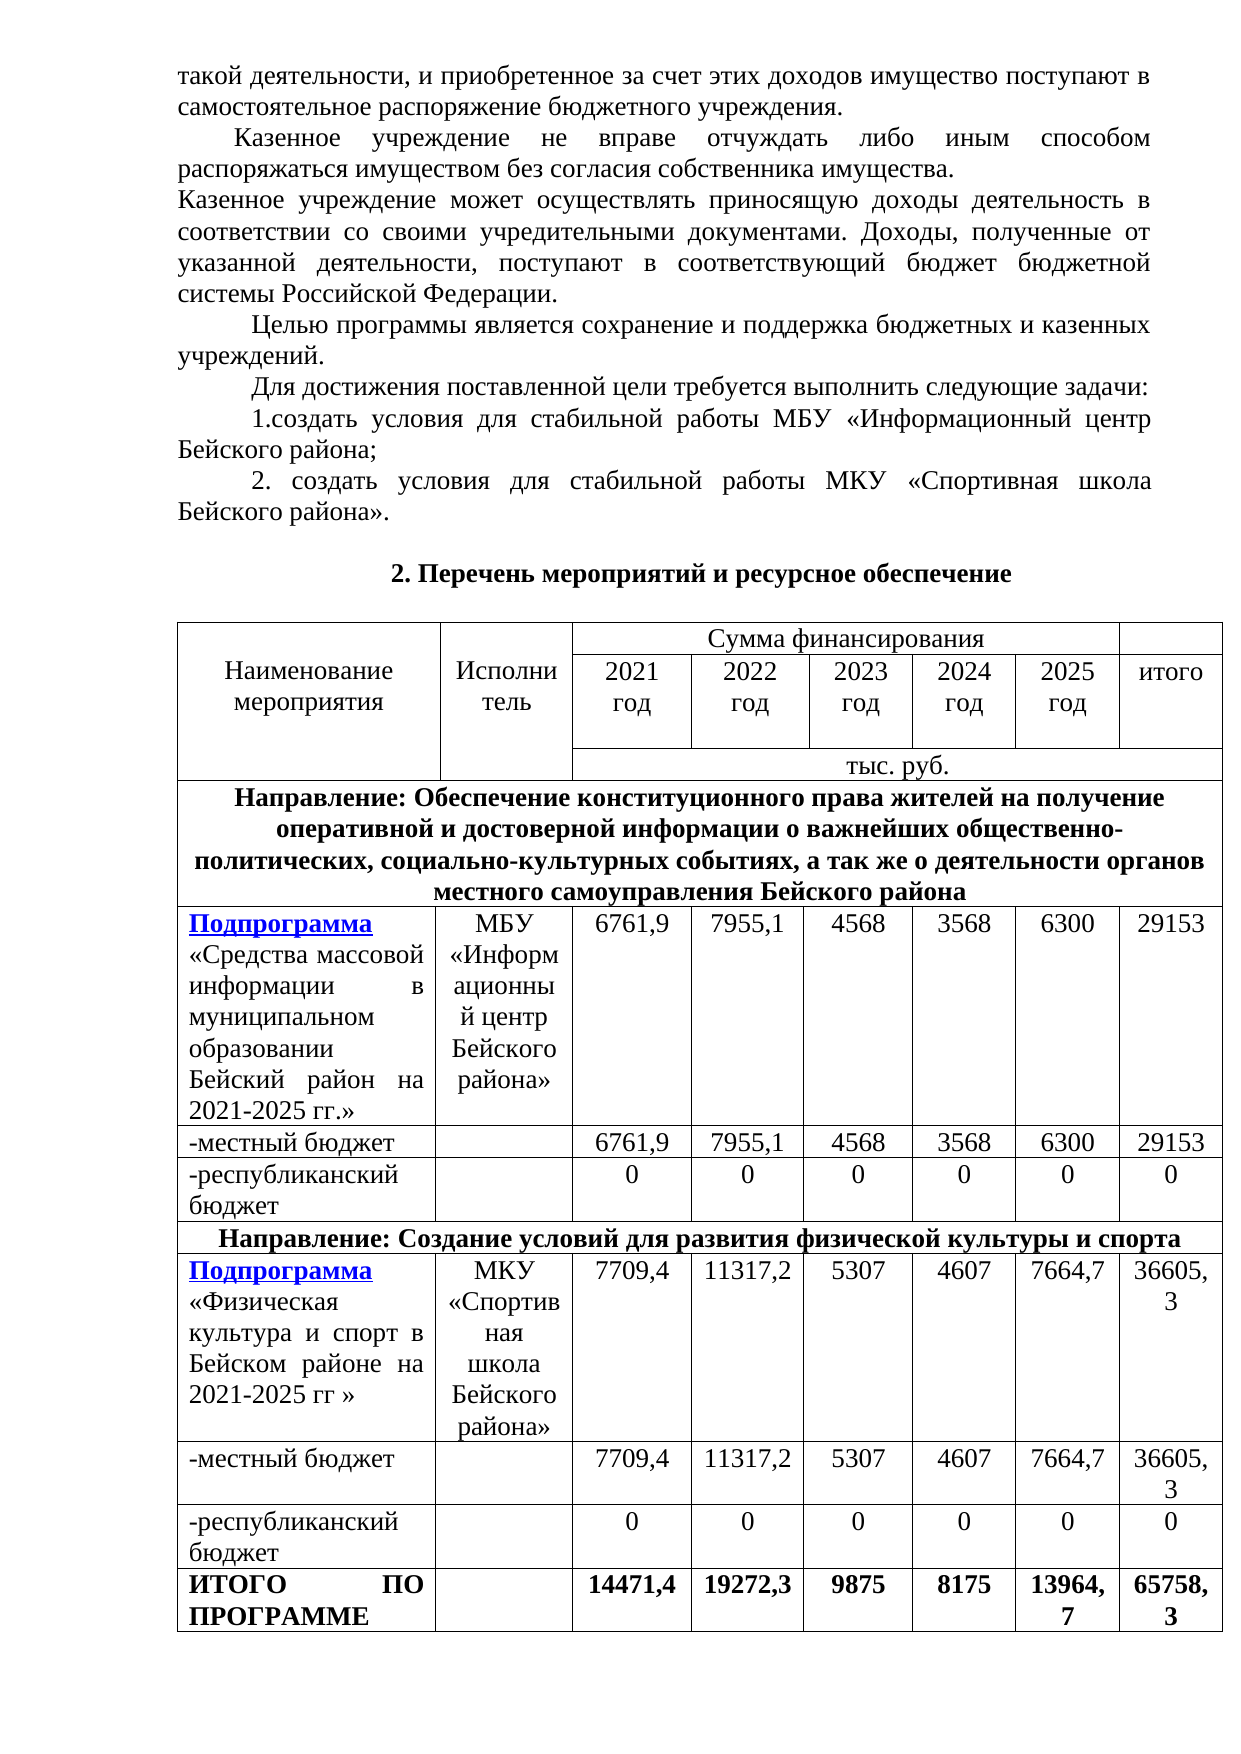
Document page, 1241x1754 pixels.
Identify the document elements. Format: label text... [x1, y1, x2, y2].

table_cell 2025 год [1016, 655, 1119, 748]
table_cell 7709,4 [573, 1442, 691, 1504]
table_cell [436, 1569, 572, 1631]
table_cell 4607 [913, 1254, 1015, 1441]
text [177, 59, 1152, 121]
text 1.создать условия для стабильной работы МБУ «Информационный центр Бейского района; [177, 402, 1152, 464]
table_cell 14471,4 [573, 1569, 691, 1631]
text Целью программы является сохранение и поддержка бюджетных и казенных учреждений. [177, 308, 1152, 371]
table_cell 9875 [804, 1569, 912, 1631]
table_cell 4568 [804, 907, 912, 1125]
table_cell 0 [913, 1505, 1015, 1567]
table_cell -республиканский бюджет [178, 1158, 435, 1221]
table_cell 0 [1016, 1158, 1119, 1221]
text 2. создать условия для стабильной работы МКУ «Спортивная школа Бейского района». [177, 464, 1152, 526]
table_cell 36605,3 [1120, 1442, 1222, 1504]
table_cell -местный бюджет [178, 1126, 435, 1157]
table_cell Подпрограмма «Физическая культура и спорт в Бейском районе на 2021-2025 гг » [178, 1254, 435, 1441]
table_cell 7955,1 [692, 1126, 803, 1157]
table_header Исполнитель [441, 623, 572, 780]
table_cell 4568 [804, 1126, 912, 1157]
table_header Наименование мероприятия [178, 623, 440, 780]
table_cell 2024 год [913, 655, 1015, 748]
table_cell 6300 [1016, 907, 1119, 1125]
text Для достижения поставленной цели требуется выполнить следующие задачи: [177, 371, 1152, 402]
table_cell 7709,4 [573, 1254, 691, 1441]
table_cell 7664,7 [1016, 1254, 1119, 1441]
table_cell итого [1120, 655, 1222, 748]
table_cell [436, 1158, 572, 1221]
table_cell 11317,2 [692, 1254, 803, 1441]
table_cell 7955,1 [692, 907, 803, 1125]
table_cell 6761,9 [573, 907, 691, 1125]
table_cell 0 [1120, 1505, 1222, 1567]
table_cell МБУ «Информационный центр Бейского района» [436, 907, 572, 1125]
table_cell 19272,3 [692, 1569, 803, 1631]
table_cell 8175 [913, 1569, 1015, 1631]
table_cell 0 [1120, 1158, 1222, 1221]
table_cell 0 [573, 1505, 691, 1567]
table_cell 65758,3 [1120, 1569, 1222, 1631]
table_header [1120, 623, 1222, 654]
table_cell 0 [692, 1505, 803, 1567]
table_cell 29153 [1120, 907, 1222, 1125]
table_cell 0 [573, 1158, 691, 1221]
table_cell 2023 год [810, 655, 912, 748]
table_cell 5307 [804, 1442, 912, 1504]
table_cell 4607 [913, 1442, 1015, 1504]
table_cell 5307 [804, 1254, 912, 1441]
table_cell 2022 год [692, 655, 809, 748]
table_cell 6300 [1016, 1126, 1119, 1157]
table_cell 36605,3 [1120, 1254, 1222, 1441]
table_cell 11317,2 [692, 1442, 803, 1504]
text 2. Перечень мероприятий и ресурсное обеспечение [177, 557, 1152, 588]
table_cell 7664,7 [1016, 1442, 1119, 1504]
table_cell 0 [692, 1158, 803, 1221]
table_cell -местный бюджет [178, 1442, 435, 1504]
text Казенное учреждение не вправе отчуждать либо иным способом распоряжаться имуществом без согласия собственника имущества. [177, 121, 1152, 184]
table_cell 0 [804, 1158, 912, 1221]
table_cell 6761,9 [573, 1126, 691, 1157]
table_cell тыс. руб. [573, 749, 1222, 780]
table_cell 0 [1016, 1505, 1119, 1567]
table_cell [436, 1505, 572, 1567]
table_cell ИТОГО ПО ПРОГРАММЕ [178, 1569, 435, 1631]
table_cell Подпрограмма «Средства массовой информации в муниципальном образовании Бейский район на 2021-2025 гг.» [178, 907, 435, 1125]
table_cell 3568 [913, 1126, 1015, 1157]
table_cell 3568 [913, 907, 1015, 1125]
table_cell 0 [913, 1158, 1015, 1221]
table_cell [436, 1442, 572, 1504]
table_cell 13964,7 [1016, 1569, 1119, 1631]
table_cell Направление: Обеспечение конституционного права жителей на получение оперативной и достоверной информации о важнейших общественно-политических, социально-культурных событиях, а так же о деятельности органов местного самоуправления Бейского района [178, 781, 1222, 906]
table_cell 29153 [1120, 1126, 1222, 1157]
table_cell Направление: Создание условий для развития физической культуры и спорта [178, 1222, 1222, 1253]
table_header Сумма финансирования [573, 623, 1119, 654]
text Казенное учреждение может осуществлять приносящую доходы деятельность в соответствии со своими учредительными документами. Доходы, полученные от указанной деятельности, поступают в соответствующий бюджет бюджетной системы Российской Федерации. [177, 184, 1152, 308]
table_cell 2021 год [573, 655, 691, 748]
table_cell 0 [804, 1505, 912, 1567]
table_cell -республиканский бюджет [178, 1505, 435, 1567]
table_cell МКУ «Спортивная школа Бейского района» [436, 1254, 572, 1441]
table_cell [436, 1126, 572, 1157]
